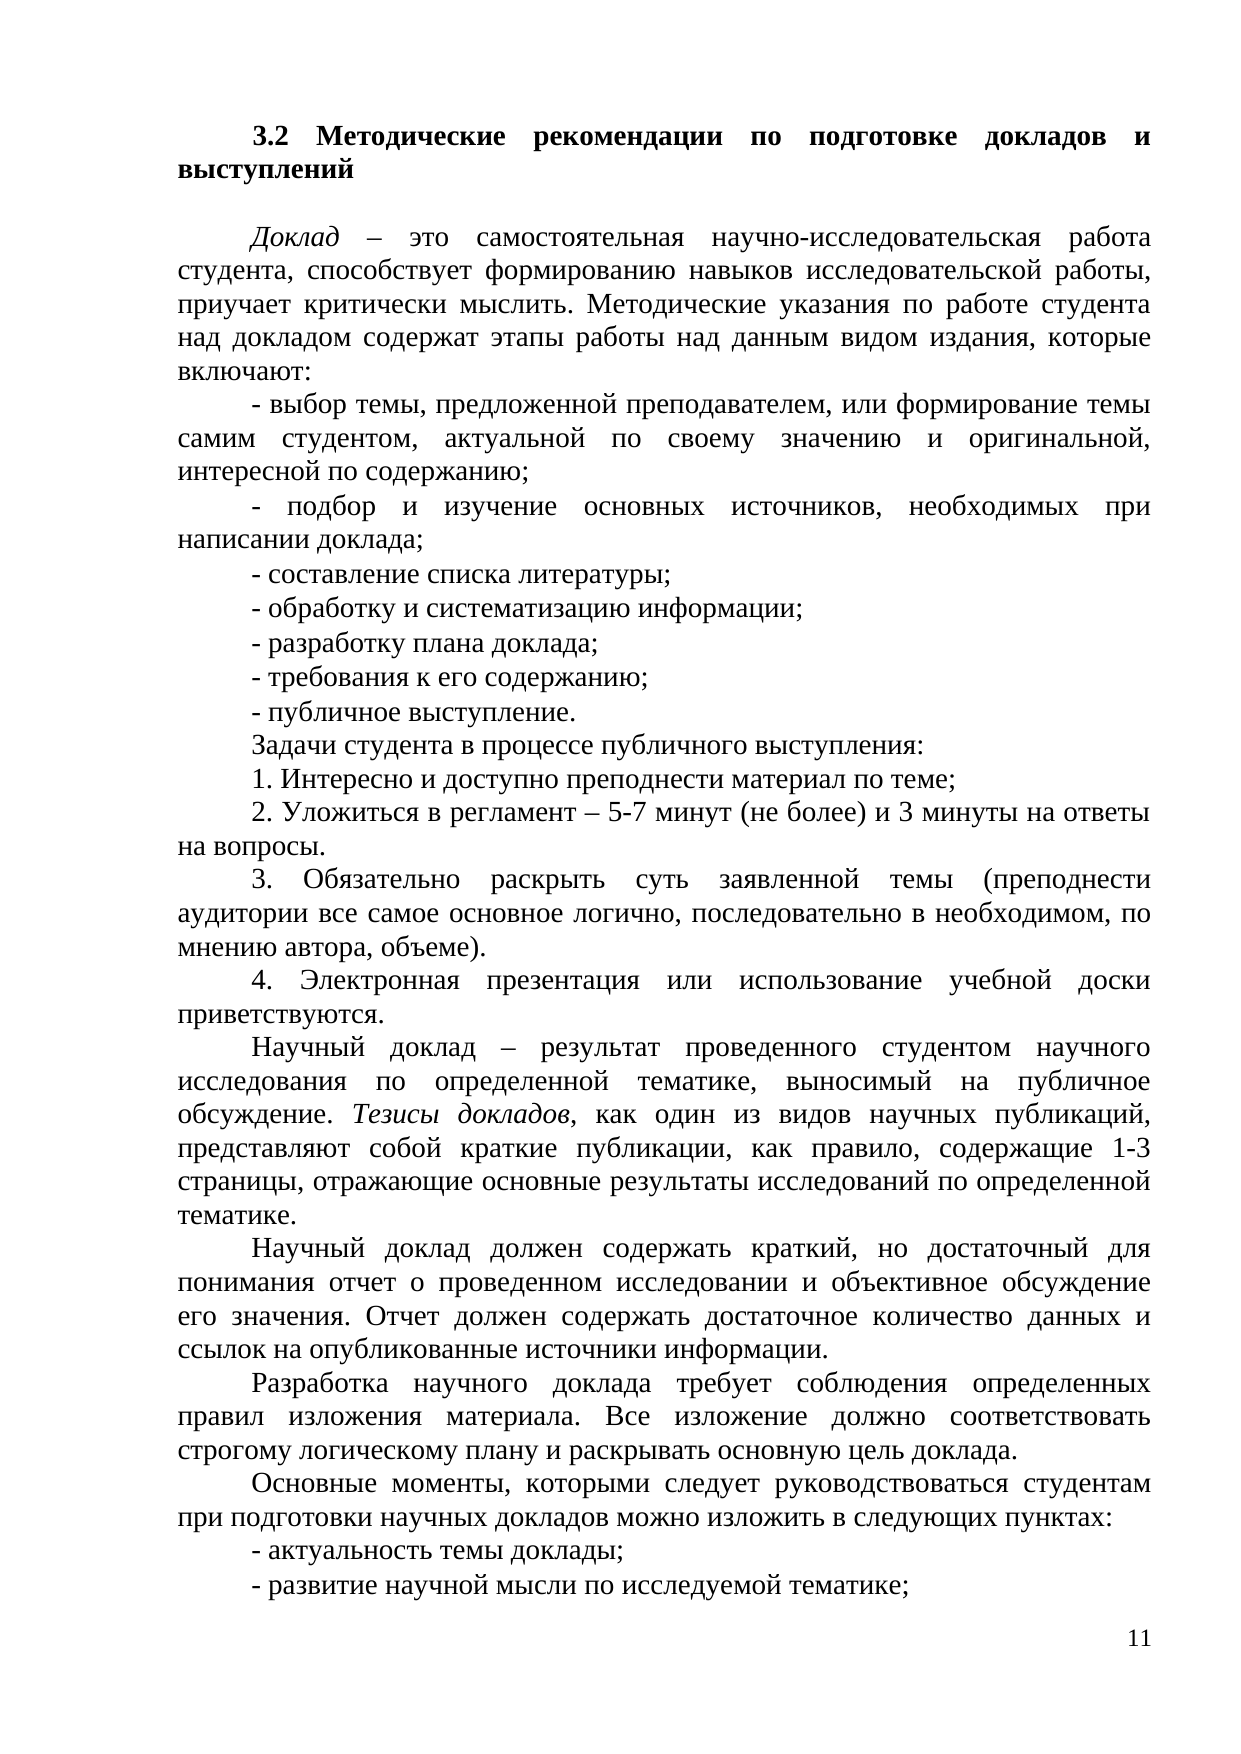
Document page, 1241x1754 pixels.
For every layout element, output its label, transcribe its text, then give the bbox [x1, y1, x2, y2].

text 1. Интересно и доступно преподнести материал по теме; [177, 761, 1152, 794]
text Задачи студента в процессе публичного выступления: [177, 727, 1152, 761]
text - разработку плана доклада; [177, 625, 1152, 658]
text - публичное выступление. [177, 694, 1152, 727]
text - требования к его содержанию; [177, 659, 1152, 693]
text Научный доклад – результат проведенного студентом научного исследования по определенной тематике, выносимый на публичное обсуждение. Тезисы докладов, как один из видов научных публикаций, представляют собой краткие публикации, как правило, содержащие 1-3 страницы, отражающие основные результаты исследований по определенной тематике. [177, 1029, 1152, 1231]
text - выбор темы, предложенной преподавателем, или формирование темы самим студентом, актуальной по своему значению и оригинальной, интересной по содержанию; [177, 386, 1152, 487]
text Доклад – это самостоятельная научно-исследовательская работа студента, способствует формированию навыков исследовательской работы, приучает критически мыслить. Методические указания по работе студента над докладом содержат этапы работы над данным видом издания, которые включают: [177, 219, 1152, 386]
text 3. Обязательно раскрыть суть заявленной темы (преподнести аудитории все самое основное логично, последовательно в необходимом, по мнению автора, объеме). [177, 862, 1152, 962]
text 2. Уложиться в регламент – 5-7 минут (не более) и 3 минуты на ответы на вопросы. [177, 794, 1152, 862]
text - актуальность темы доклады; [177, 1532, 1152, 1566]
text - обработку и систематизацию информации; [177, 591, 1152, 624]
text - развитие научной мысли по исследуемой тематике; [177, 1567, 1152, 1601]
text Основные моменты, которыми следует руководствоваться студентам при подготовки научных докладов можно изложить в следующих пунктах: [177, 1465, 1152, 1532]
text 3.2 Методические рекомендации по подготовке докладов и выступлений [177, 118, 1152, 185]
text Научный доклад должен содержать краткий, но достаточный для понимания отчет о проведенном исследовании и объективное обсуждение его значения. Отчет должен содержать достаточное количество данных и ссылок на опубликованные источники информации. [177, 1231, 1152, 1365]
text - подбор и изучение основных источников, необходимых при написании доклада; [177, 488, 1152, 555]
text Разработка научного доклада требует соблюдения определенных правил изложения материала. Все изложение должно соответствовать строгому логическому плану и раскрывать основную цель доклада. [177, 1365, 1152, 1465]
text 4. Электронная презентация или использование учебной доски приветствуются. [177, 962, 1152, 1029]
text - составление списка литературы; [177, 556, 1152, 589]
